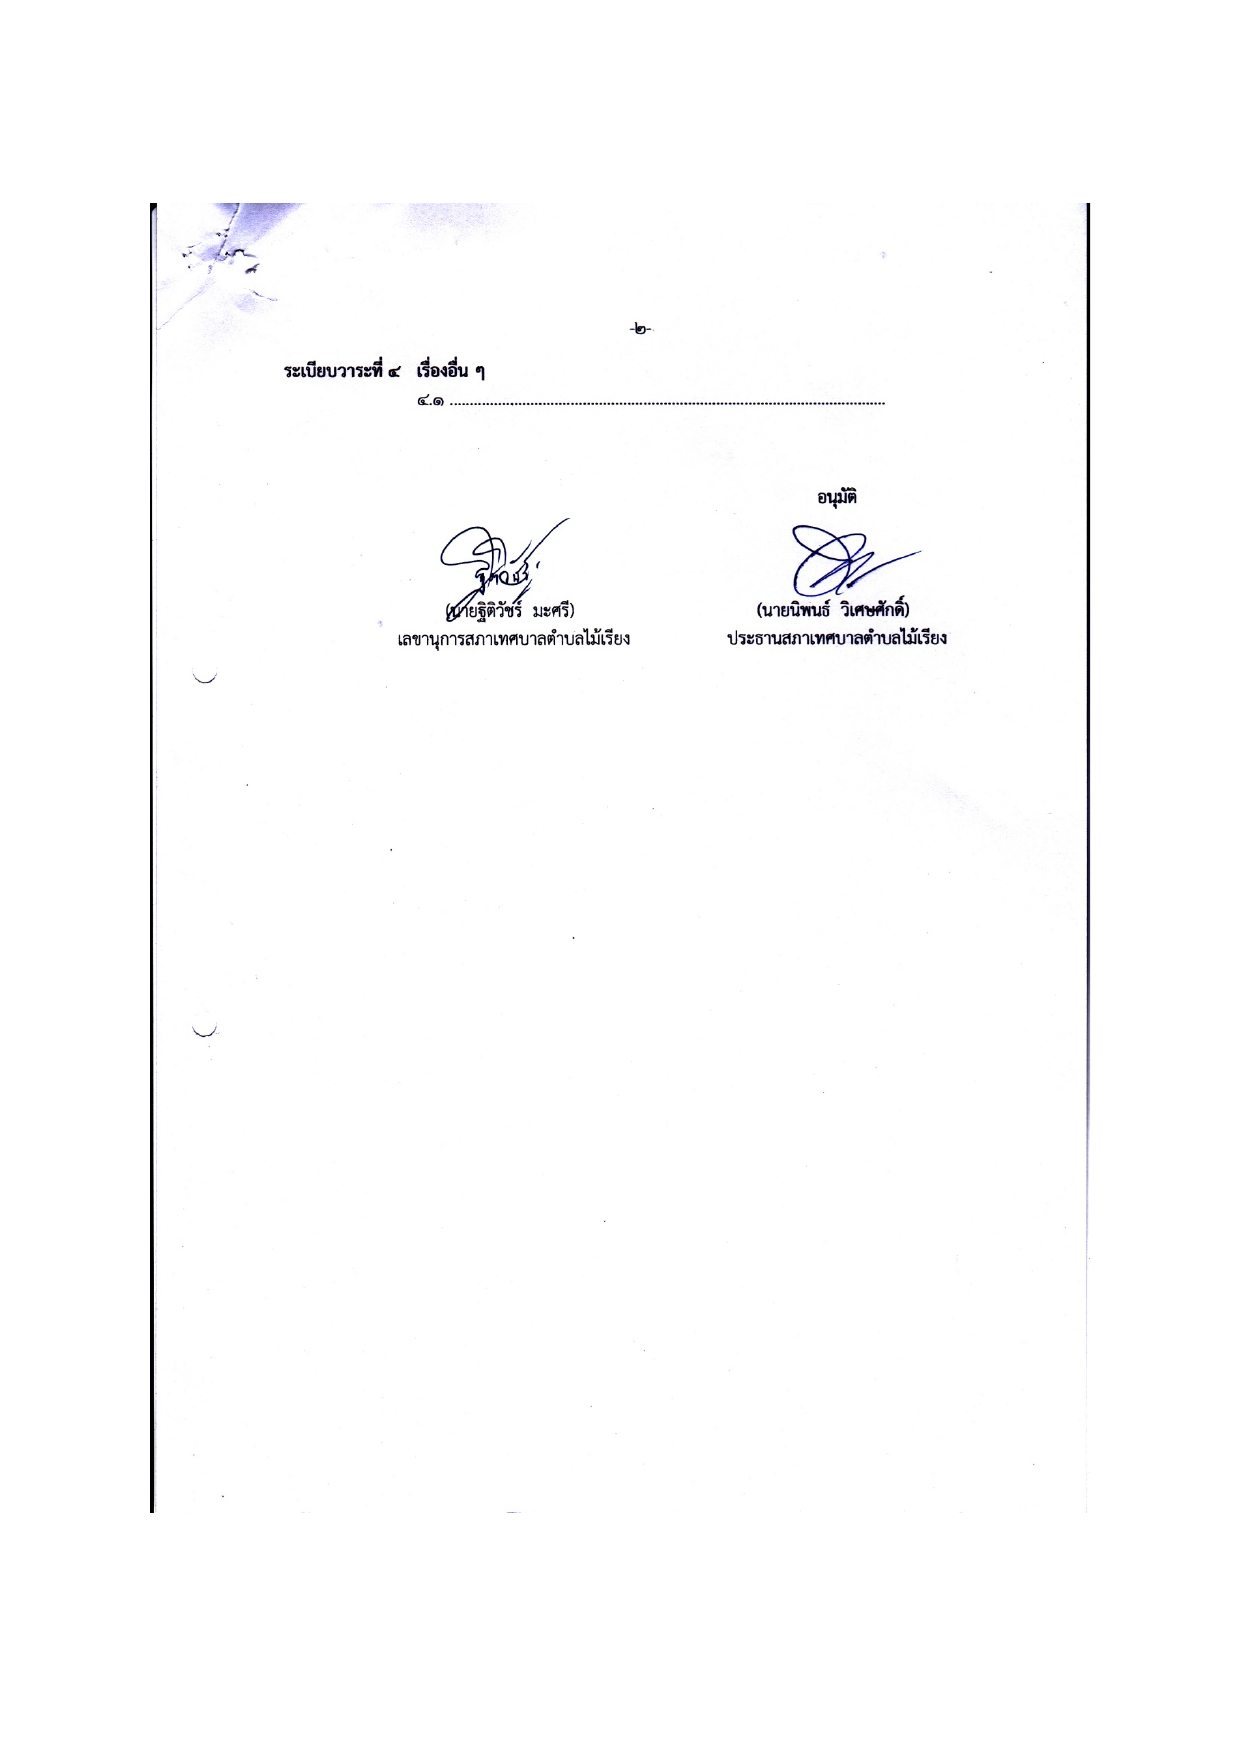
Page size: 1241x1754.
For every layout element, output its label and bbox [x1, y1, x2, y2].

picture [150, 203, 1091, 1513]
